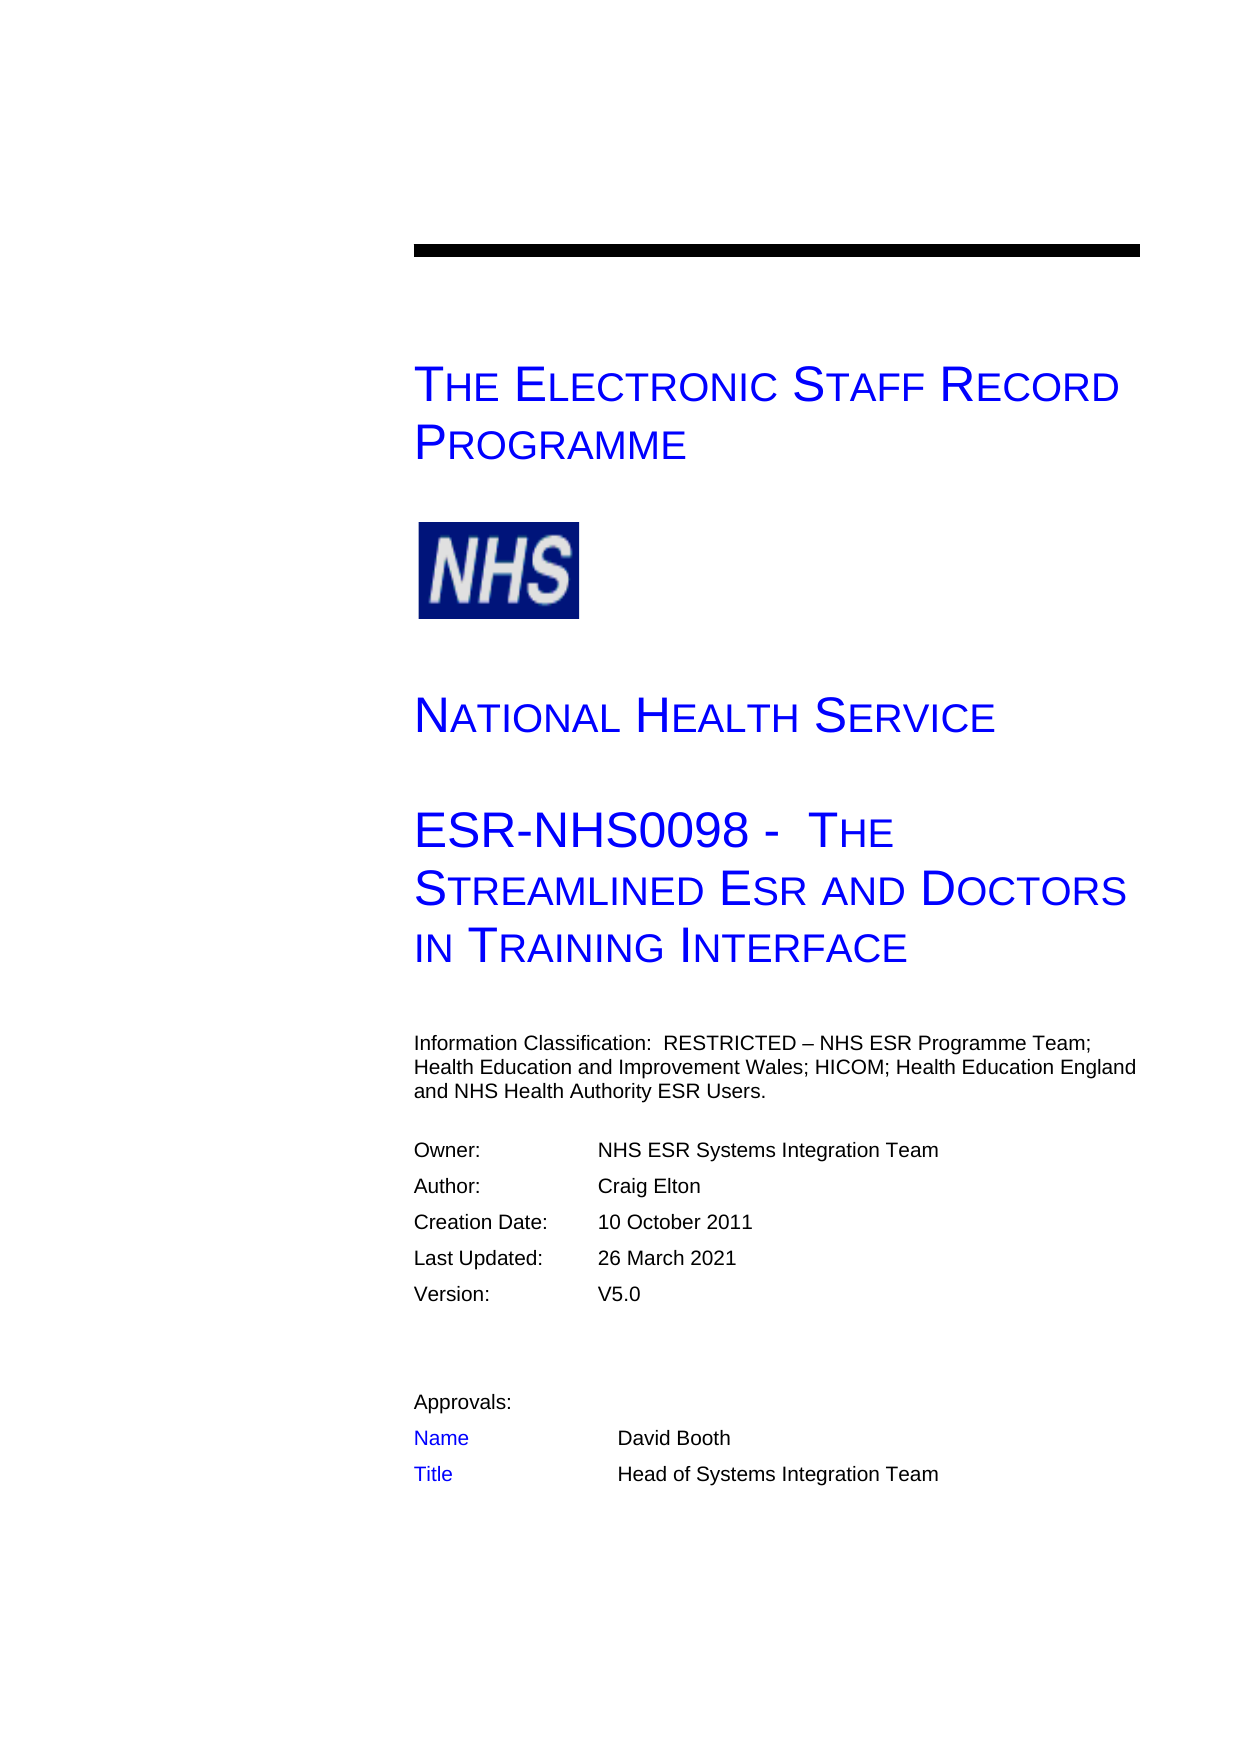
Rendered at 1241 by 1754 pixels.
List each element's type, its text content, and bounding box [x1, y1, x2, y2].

table_cell Title [402, 1462, 606, 1498]
text Creation Date: 10 October 2011 [413, 1210, 1140, 1234]
table_header David Booth [606, 1426, 1151, 1462]
text Owner: NHS ESR Systems Integration Team [413, 1138, 1140, 1162]
table_cell Head of Systems Integration Team [606, 1462, 1151, 1498]
text Approvals: [413, 1390, 1140, 1414]
text Information Classification: RESTRICTED – NHS ESR Programme Team; Health Education and Improvement Wales; HICOM; Health Education England and NHS Health Authority ESR Users. [413, 1016, 1140, 1102]
text Author: Craig Elton [413, 1174, 1140, 1198]
text National Health Service [413, 671, 1140, 743]
text ESR-NHS0098 - The Streamlined Esr and Doctors in Training Interface [413, 786, 1140, 973]
text Version: V5.0 [413, 1282, 1140, 1306]
text Last Updated: 26 March 2021 [413, 1246, 1140, 1270]
text The Electronic Staff Record Programme [413, 340, 1140, 469]
table_header Name [402, 1426, 606, 1462]
